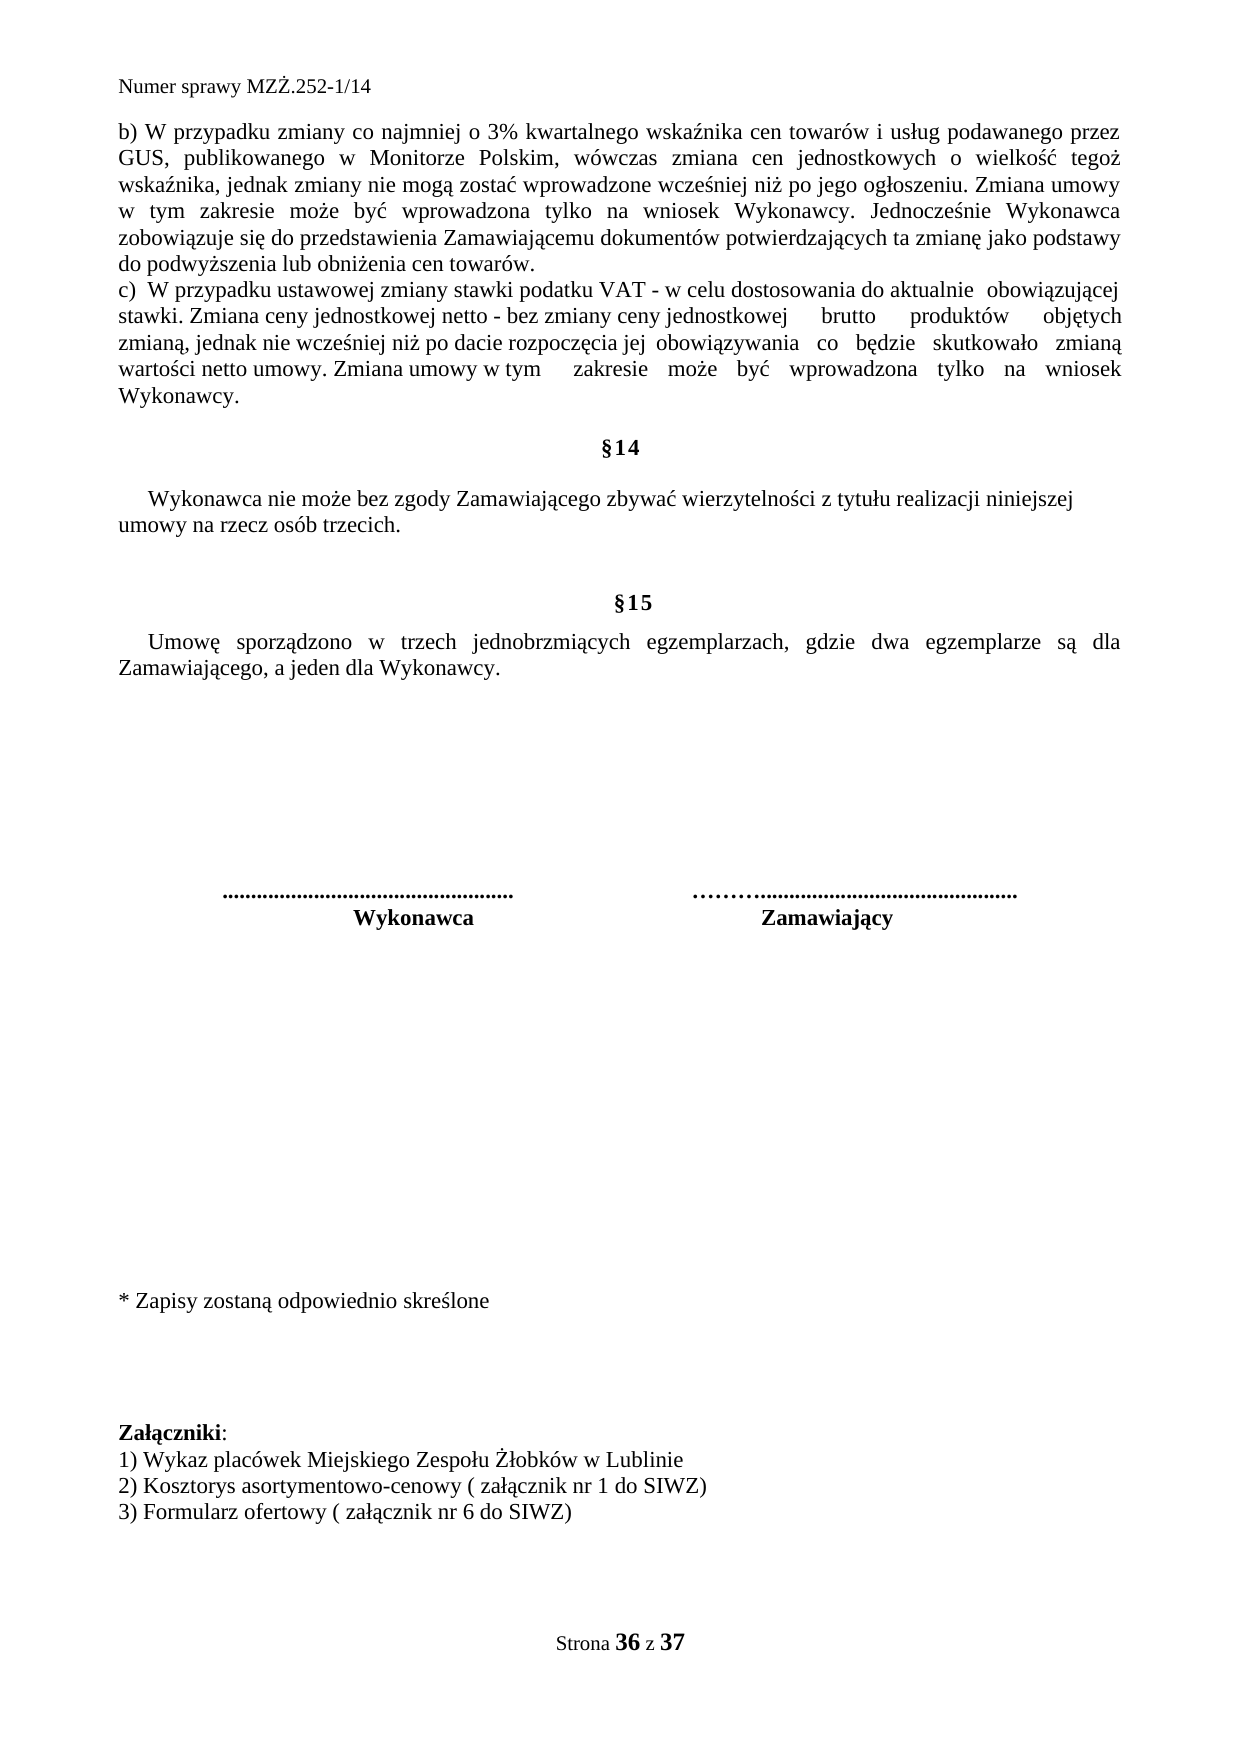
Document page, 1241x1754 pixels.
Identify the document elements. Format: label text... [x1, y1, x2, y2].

text §14 [118, 434, 1122, 461]
text 3) Formularz ofertowy ( załącznik nr 6 do SIWZ) [118, 1498, 1122, 1525]
text Załączniki: [118, 1419, 1122, 1446]
text ................................................... ………............................................. [118, 877, 1122, 904]
text 2) Kosztorys asortymentowo-cenowy ( załącznik nr 1 do SIWZ) [118, 1472, 1122, 1498]
text b) W przypadku zmiany co najmniej o 3% kwartalnego wskaźnika cen towarów i usług podawanego przez GUS, publikowanego w Monitorze Polskim, wówczas zmiana cen jednostkowych o wielkość tegoż wskaźnika, jednak zmiany nie mogą zostać wprowadzone wcześniej niż po jego ogłoszeniu. Zmiana umowy w tym zakresie może być wprowadzona tylko na wniosek Wykonawcy. Jednocześnie Wykonawca zobowiązuje się do przedstawienia Zamawiającemu dokumentów potwierdzających ta zmianę jako podstawy do podwyższenia lub obniżenia cen towarów. [118, 118, 1122, 276]
text Wykonawca Zamawiający [118, 904, 1122, 930]
text §15 [148, 589, 1118, 615]
text 1) Wykaz placówek Miejskiego Zespołu Żłobków w Lublinie [118, 1446, 1122, 1472]
text Wykonawca nie może bez zgody Zamawiającego zbywać wierzytelności z tytułu realizacji niniejszej umowy na rzecz osób trzecich. [118, 485, 1122, 537]
text * Zapisy zostaną odpowiednio skreślone [118, 1288, 1122, 1314]
text c) W przypadku ustawowej zmiany stawki podatku VAT - w celu dostosowania do aktualnie obowiązującej stawki. Zmiana ceny jednostkowej netto - bez zmiany ceny jednostkowej brutto produktów objętych zmianą, jednak nie wcześniej niż po dacie rozpoczęcia jej obowiązywania co będzie skutkowało zmianą wartości netto umowy. Zmiana umowy w tym zakresie może być wprowadzona tylko na wniosek Wykonawcy. [118, 276, 1122, 408]
text Umowę sporządzono w trzech jednobrzmiących egzemplarzach, gdzie dwa egzemplarze są dla Zamawiającego, a jeden dla Wykonawcy. [118, 628, 1122, 680]
